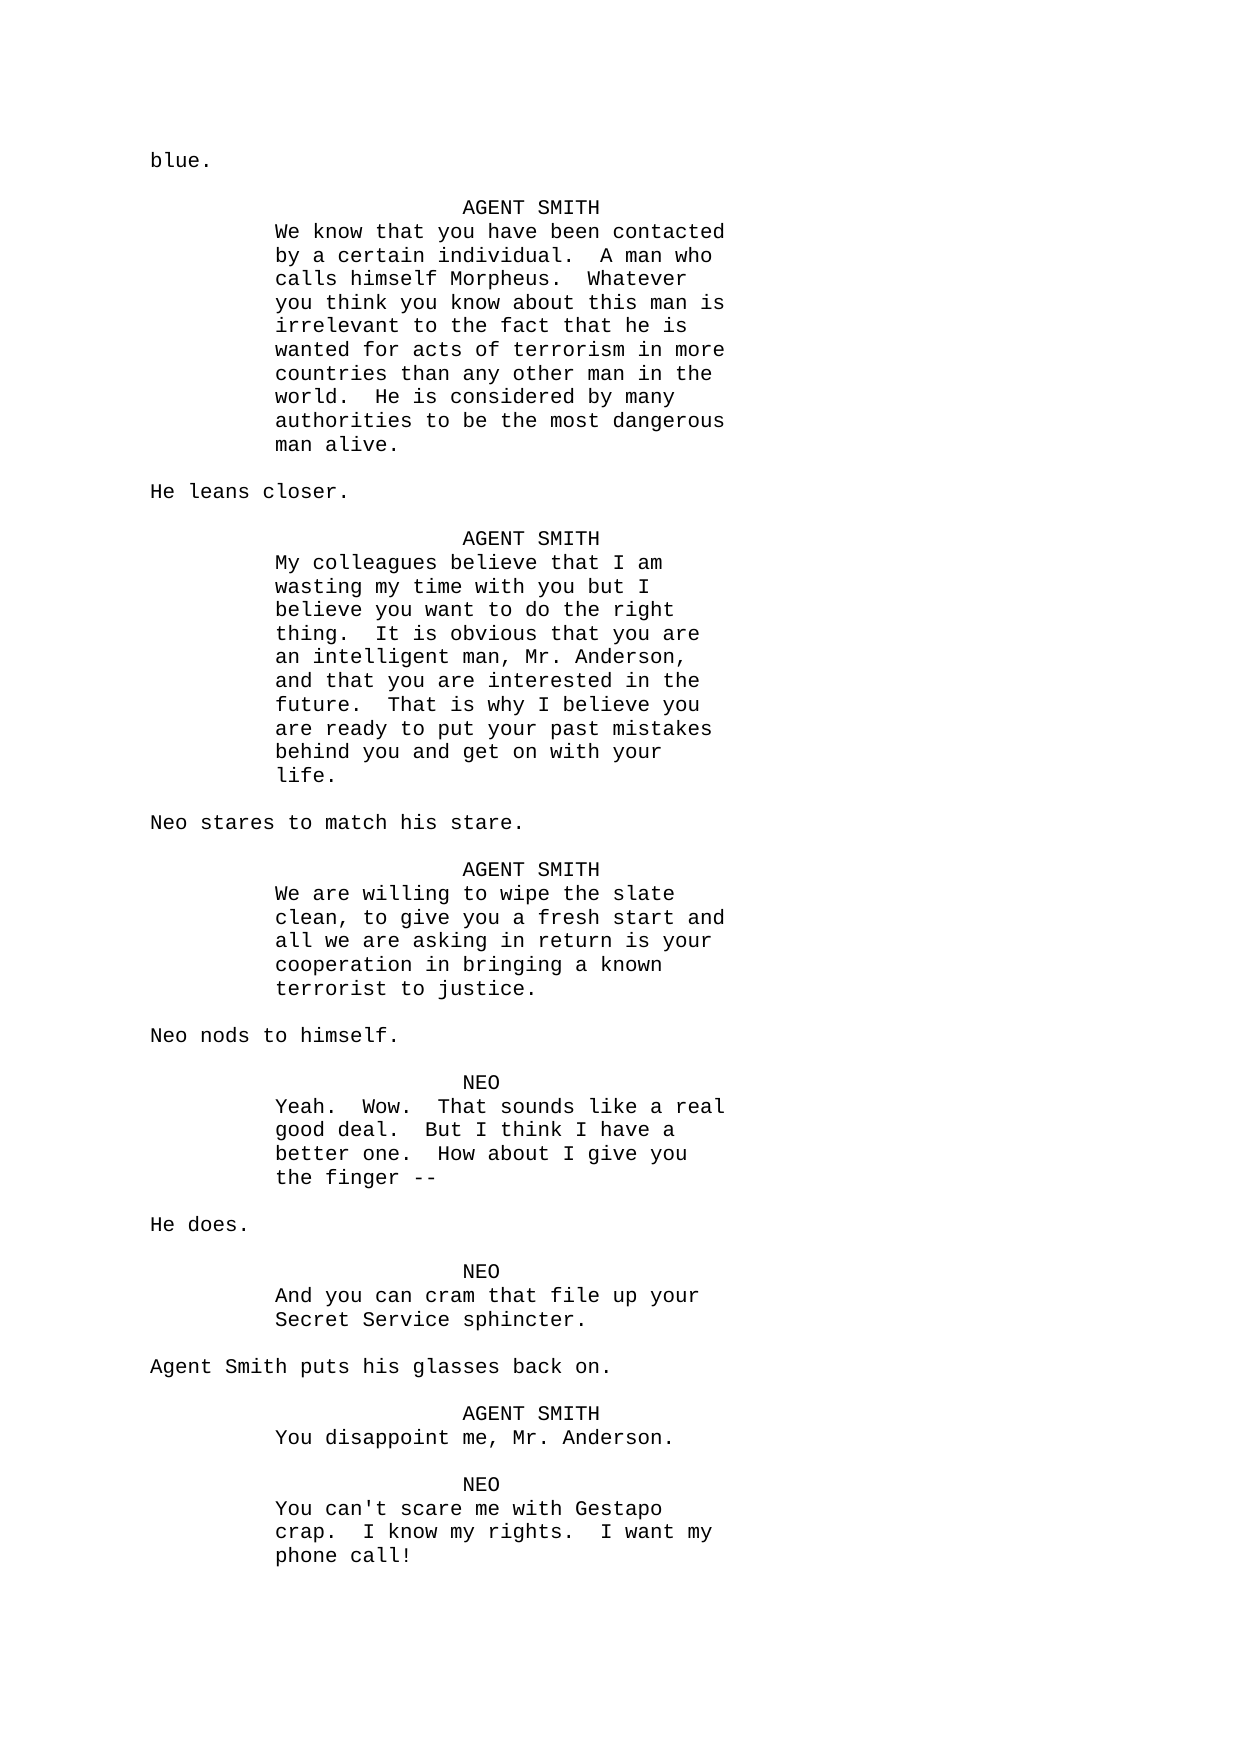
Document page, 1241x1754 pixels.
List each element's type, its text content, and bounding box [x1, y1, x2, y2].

text NEO [150, 1261, 1090, 1285]
text behind you and get on with your [150, 741, 1090, 765]
text authorities to be the most dangerous [150, 410, 1090, 434]
text He does. [150, 1214, 1090, 1238]
text clean, to give you a fresh start and [150, 907, 1090, 930]
text We know that you have been contacted [150, 221, 1090, 244]
text are ready to put your past mistakes [150, 717, 1090, 741]
text irrelevant to the fact that he is [150, 316, 1090, 339]
text You disappoint me, Mr. Anderson. [150, 1427, 1090, 1451]
text wanted for acts of terrorism in more [150, 339, 1090, 363]
text He leans closer. [150, 481, 1090, 505]
text all we are asking in return is your [150, 930, 1090, 954]
text NEO [150, 1072, 1090, 1096]
text AGENT SMITH [150, 1403, 1090, 1427]
text phone call! [150, 1545, 1090, 1569]
text Neo nods to himself. [150, 1025, 1090, 1048]
text cooperation in bringing a known [150, 954, 1090, 978]
text AGENT SMITH [150, 197, 1090, 221]
text terrorist to justice. [150, 978, 1090, 1001]
text countries than any other man in the [150, 363, 1090, 386]
text Secret Service sphincter. [150, 1309, 1090, 1332]
text world. He is considered by many [150, 386, 1090, 410]
text thing. It is obvious that you are [150, 623, 1090, 647]
text the finger -- [150, 1167, 1090, 1190]
text wasting my time with you but I [150, 576, 1090, 599]
text life. [150, 765, 1090, 788]
text Neo stares to match his stare. [150, 812, 1090, 836]
text an intelligent man, Mr. Anderson, [150, 647, 1090, 670]
text and that you are interested in the [150, 670, 1090, 694]
text NEO [150, 1474, 1090, 1498]
text Agent Smith puts his glasses back on. [150, 1356, 1090, 1379]
text future. That is why I believe you [150, 694, 1090, 717]
text And you can cram that file up your [150, 1285, 1090, 1309]
text We are willing to wipe the slate [150, 883, 1090, 907]
text AGENT SMITH [150, 859, 1090, 883]
text good deal. But I think I have a [150, 1119, 1090, 1143]
text believe you want to do the right [150, 599, 1090, 623]
text man alive. [150, 434, 1090, 457]
text better one. How about I give you [150, 1143, 1090, 1167]
text crap. I know my rights. I want my [150, 1521, 1090, 1545]
text Yeah. Wow. That sounds like a real [150, 1096, 1090, 1119]
text My colleagues believe that I am [150, 552, 1090, 576]
text you think you know about this man is [150, 292, 1090, 316]
text calls himself Morpheus. Whatever [150, 268, 1090, 292]
text blue. [150, 150, 1090, 174]
text You can't scare me with Gestapo [150, 1498, 1090, 1521]
text AGENT SMITH [150, 528, 1090, 552]
text by a certain individual. A man who [150, 244, 1090, 268]
